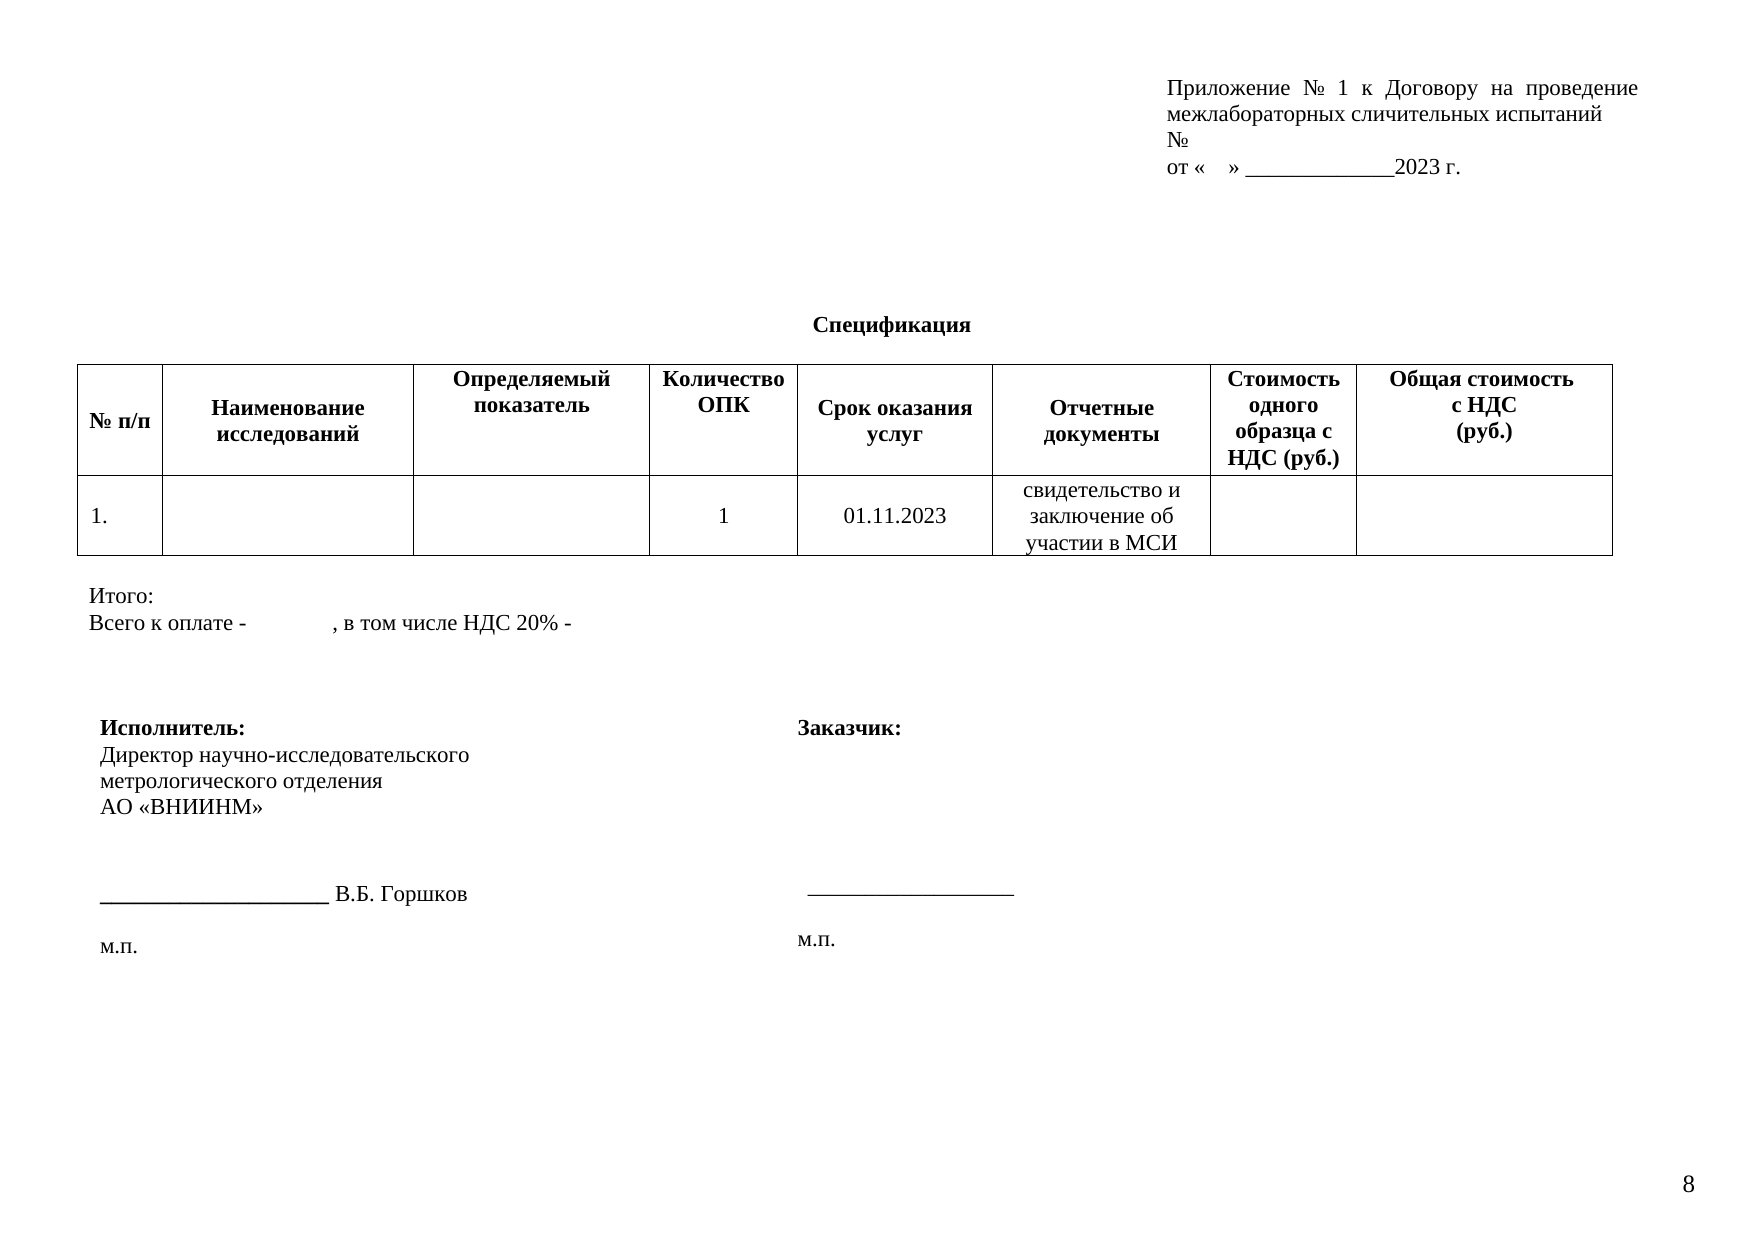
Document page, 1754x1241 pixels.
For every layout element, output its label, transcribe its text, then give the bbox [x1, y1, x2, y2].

table_cell [1357, 476, 1612, 555]
table_header Определяемый показатель [414, 365, 649, 475]
table_cell [1211, 476, 1356, 555]
text Спецификация [89, 311, 1695, 337]
text № [1167, 127, 1639, 153]
table_cell [78, 476, 162, 555]
table_cell [414, 476, 649, 555]
table_header Исполнитель: Директор научно-исследовательского метрологического отделения АО «ВНИИНМ» ____________________ В.Б. Горшков м.п. [89, 714, 786, 985]
table_cell свидетельство и заключение об участии в МСИ [993, 476, 1210, 555]
text Приложение № 1 к Договору на проведение межлабораторных сличительных испытаний [1167, 74, 1639, 127]
table_header № п/п [78, 365, 162, 475]
table_header Заказчик: __________________ м.п. [786, 714, 1315, 985]
table_cell 01.11.2023 [798, 476, 992, 555]
table_header Срок оказания услуг [798, 365, 992, 475]
text Итого: [89, 583, 1695, 609]
table_cell 1 [650, 476, 797, 555]
table_header Количество ОПК [650, 365, 797, 475]
table_header Отчетные документы [993, 365, 1210, 475]
text Всего к оплате - , в том числе НДС 20% - [89, 609, 1695, 635]
table_cell [163, 476, 413, 555]
table_header Общая стоимость с НДС (руб.) [1357, 365, 1612, 475]
table_header Стоимость одного образца с НДС (руб.) [1211, 365, 1356, 475]
text от « » _____________2023 г. [1167, 153, 1639, 179]
table_header Наименование исследований [163, 365, 413, 475]
